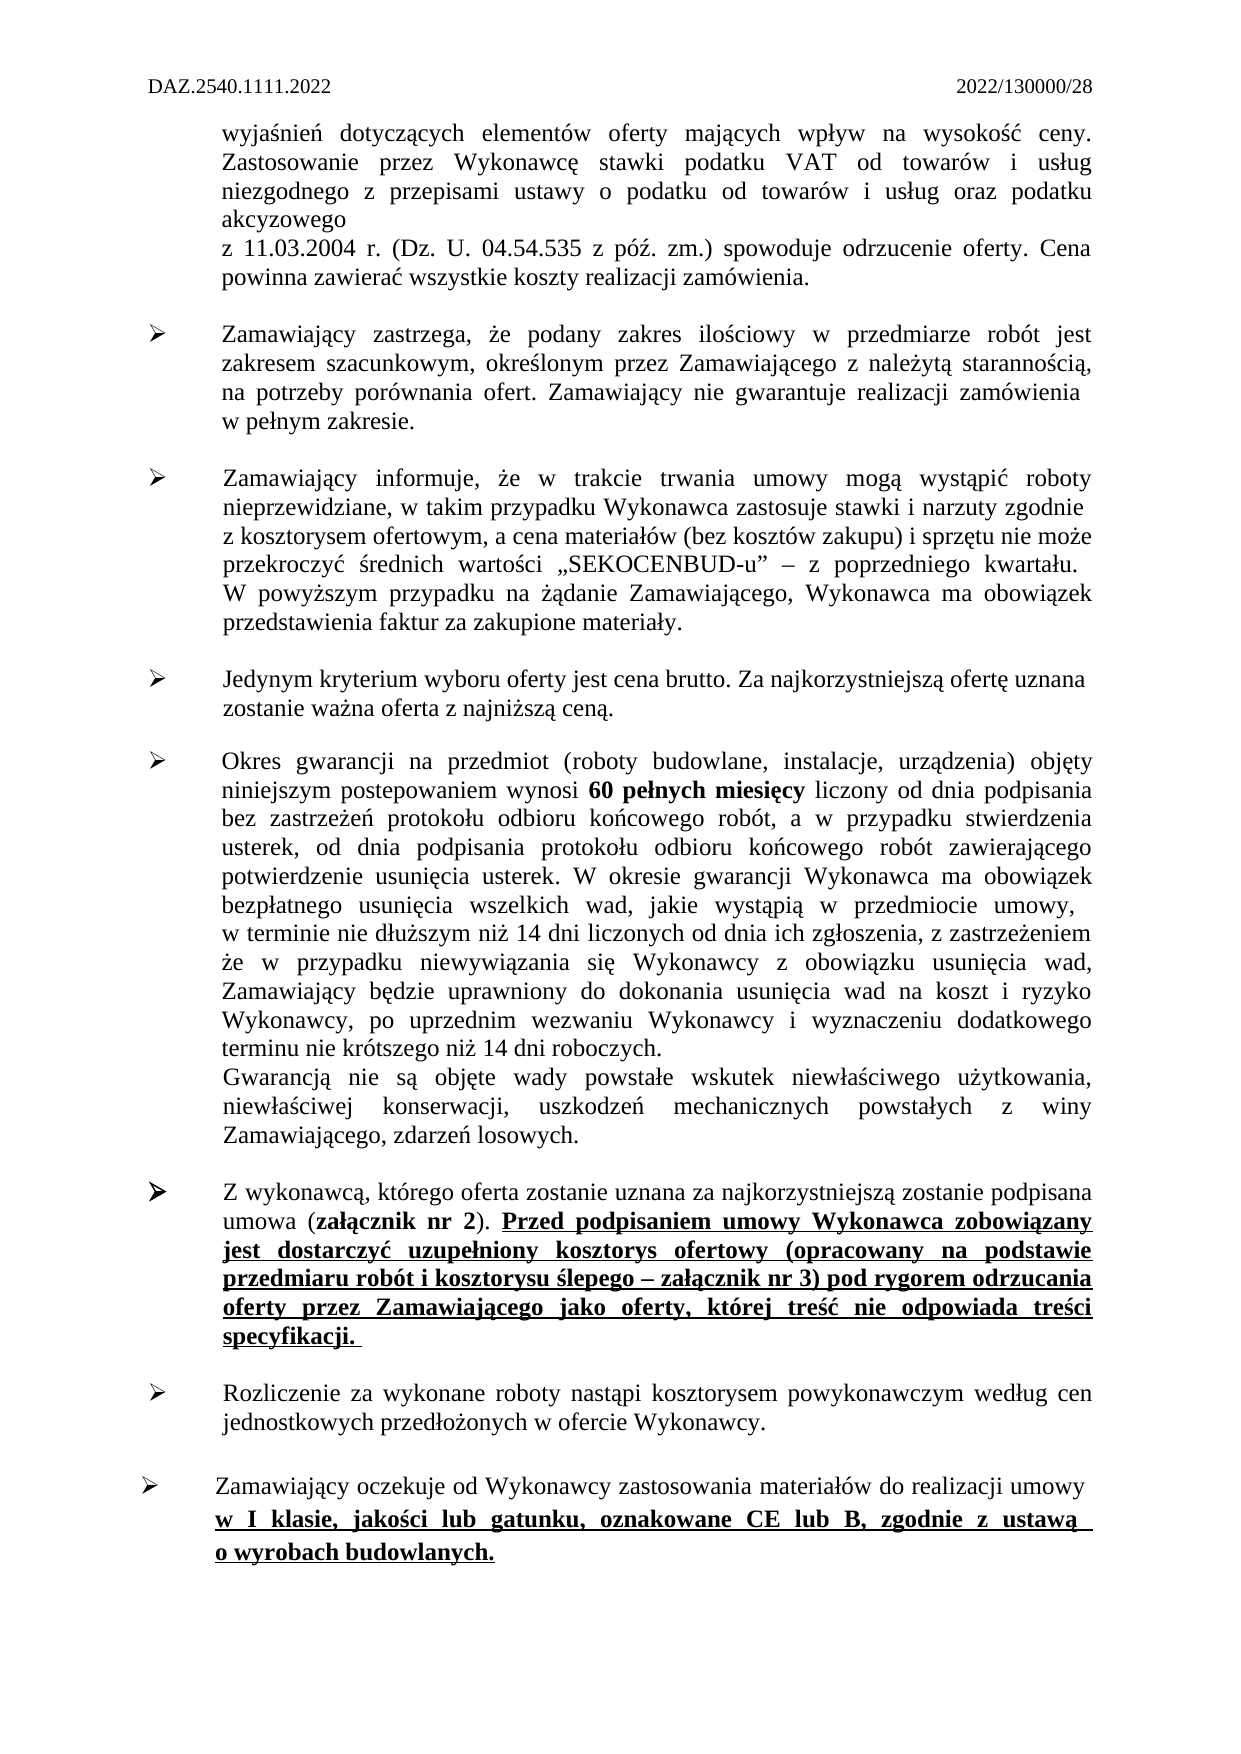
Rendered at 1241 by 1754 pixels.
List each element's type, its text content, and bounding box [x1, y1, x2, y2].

list Gwarancją nie są objęte wady powstałe wskutek niewłaściwego użytkowania, niewłaściwej konserwacji, uszkodzeń mechanicznych powstałych z winy Zamawiającego, zdarzeń losowych. [223, 1062, 1093, 1148]
list Z wykonawcą, którego oferta zostanie uznana za najkorzystniejszą zostanie podpisana umowa (załącznik nr 2). Przed podpisaniem umowy Wykonawca zobowiązany jest dostarczyć uzupełniony kosztorys ofertowy (opracowany na podstawie przedmiaru robót i kosztorysu ślepego – załącznik nr 3) pod rygorem odrzucania oferty przez Zamawiającego jako oferty, której treść nie odpowiada treści specyfikacji. [148, 1177, 1093, 1350]
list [148, 118, 1093, 291]
list Rozliczenie za wykonane roboty nastąpi kosztorysem powykonawczym według cen jednostkowych przedłożonych w ofercie Wykonawcy. [148, 1378, 1093, 1436]
list Zamawiający informuje, że w trakcie trwania umowy mogą wystąpić roboty nieprzewidziane, w takim przypadku Wykonawca zastosuje stawki i narzuty zgodnie z kosztorysem ofertowym, a cena materiałów (bez kosztów zakupu) i sprzętu nie może przekroczyć średnich wartości „SEKOCENBUD-u” – z poprzedniego kwartału. W powyższym przypadku na żądanie Zamawiającego, Wykonawca ma obowiązek przedstawienia faktur za zakupione materiały. [148, 463, 1093, 636]
list Zamawiający oczekuje od Wykonawcy zastosowania materiałów do realizacji umowy w I klasie, jakości lub gatunku, oznakowane CE lub B, zgodnie z ustawą o wyrobach budowlanych. [140, 1471, 1093, 1566]
list Zamawiający zastrzega, że podany zakres ilościowy w przedmiarze robót jest zakresem szacunkowym, określonym przez Zamawiającego z należytą starannością, na potrzeby porównania ofert. Zamawiający nie gwarantuje realizacji zamówienia w pełnym zakresie. [148, 319, 1093, 434]
list Okres gwarancji na przedmiot (roboty budowlane, instalacje, urządzenia) objęty niniejszym postepowaniem wynosi 60 pełnych miesięcy liczony od dnia podpisania bez zastrzeżeń protokołu odbioru końcowego robót, a w przypadku stwierdzenia usterek, od dnia podpisania protokołu odbioru końcowego robót zawierającego potwierdzenie usunięcia usterek. W okresie gwarancji Wykonawca ma obowiązek bezpłatnego usunięcia wszelkich wad, jakie wystąpią w przedmiocie umowy, w terminie nie dłuższym niż 14 dni liczonych od dnia ich zgłoszenia, z zastrzeżeniem że w przypadku niewywiązania się Wykonawcy z obowiązku usunięcia wad, Zamawiający będzie uprawniony do dokonania usunięcia wad na koszt i ryzyko Wykonawcy, po uprzednim wezwaniu Wykonawcy i wyznaczeniu dodatkowego terminu nie krótszego niż 14 dni roboczych. [148, 746, 1093, 1062]
list Jedynym kryterium wyboru oferty jest cena brutto. Za najkorzystniejszą ofertę uznana zostanie ważna oferta z najniższą ceną. [148, 664, 1093, 746]
